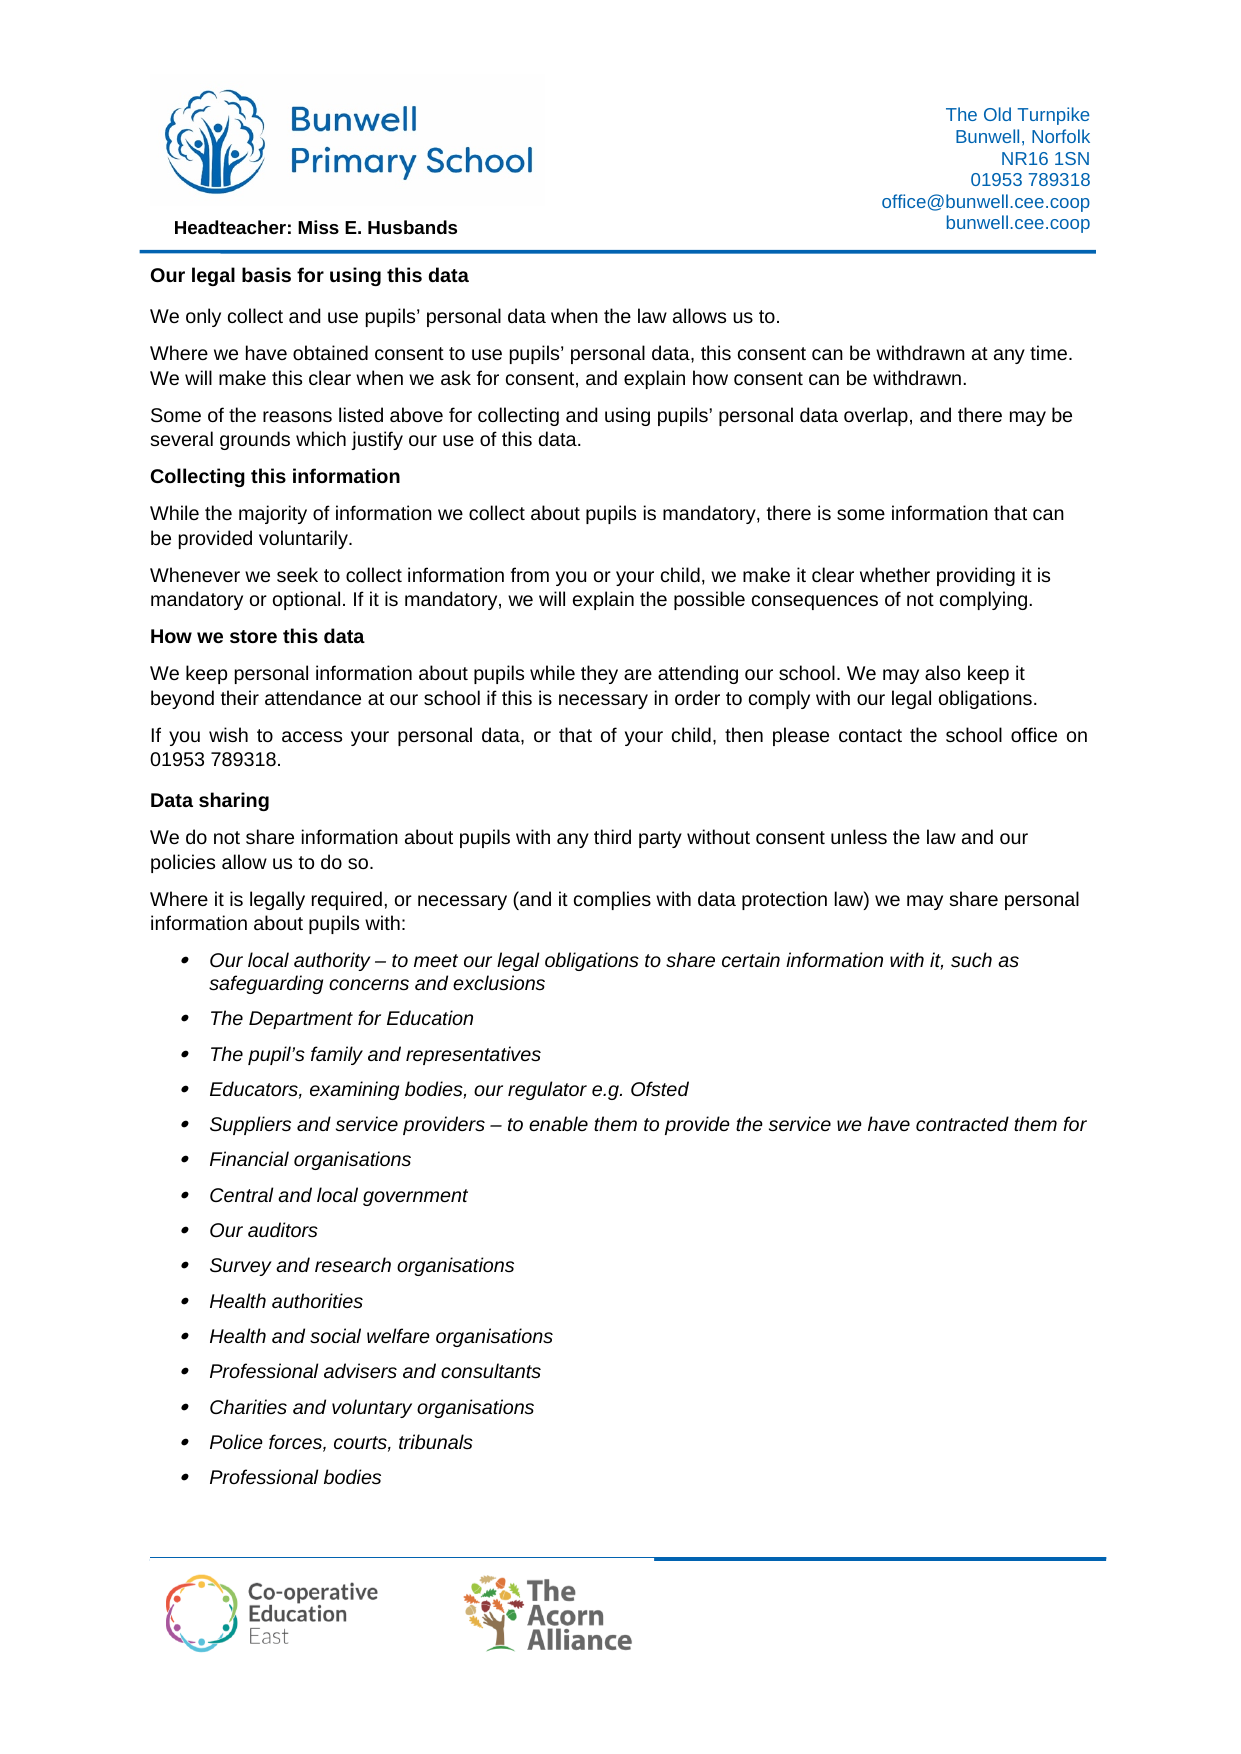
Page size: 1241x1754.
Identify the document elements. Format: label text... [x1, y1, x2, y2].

list The Department for Education [179, 1007, 1090, 1030]
list Health and social welfare organisations [179, 1325, 1090, 1348]
text We keep personal information about pupils while they are attending our school. We may also keep it beyond their attendance at our school if this is necessary in order to comply with our legal obligations. [150, 662, 1090, 709]
text How we store this data [150, 625, 1090, 648]
list Police forces, courts, tribunals [179, 1431, 1090, 1454]
text We do not share information about pupils with any third party without consent unless the law and our policies allow us to do so. [150, 826, 1090, 873]
text If you wish to access your personal data, or that of your child, then please contact the school office on 01953 789318. [150, 723, 1090, 771]
list Our local authority – to meet our legal obligations to share certain information with it, such as safeguarding concerns and exclusions [179, 949, 1090, 994]
text While the majority of information we collect about pupils is mandatory, there is some information that can be provided voluntarily. [150, 502, 1090, 549]
list Financial organisations [179, 1148, 1090, 1171]
text Our legal basis for using this data [150, 264, 1090, 287]
text We only collect and use pupils’ personal data when the law allows us to. [150, 305, 1090, 328]
list Charities and voluntary organisations [179, 1396, 1090, 1418]
text Where it is legally required, or necessary (and it complies with data protection law) we may share personal information about pupils with: [150, 888, 1090, 935]
text Where we have obtained consent to use pupils’ personal data, this consent can be withdrawn at any time. We will make this clear when we ask for consent, and explain how consent can be withdrawn. [150, 342, 1090, 389]
list Professional bodies [179, 1466, 1090, 1489]
list Professional advisers and consultants [179, 1360, 1090, 1383]
text Data sharing [150, 789, 1090, 812]
list Educators, examining bodies, our regulator e.g. Ofsted [179, 1078, 1090, 1101]
text Whenever we seek to collect information from you or your child, we make it clear whether providing it is mandatory or optional. If it is mandatory, we will explain the possible consequences of not complying. [150, 564, 1090, 611]
list Health authorities [179, 1289, 1090, 1312]
text Collecting this information [150, 465, 1090, 488]
picture [150, 1558, 655, 1681]
list Suppliers and service providers – to enable them to provide the service we have contracted them for [179, 1113, 1090, 1136]
list Our auditors [179, 1219, 1090, 1242]
list Survey and research organisations [179, 1254, 1090, 1277]
text Some of the reasons listed above for collecting and using pupils’ personal data overlap, and there may be several grounds which justify our use of this data. [150, 404, 1090, 451]
picture [150, 74, 546, 206]
list Central and local government [179, 1184, 1090, 1206]
list The pupil’s family and representatives [179, 1042, 1090, 1065]
